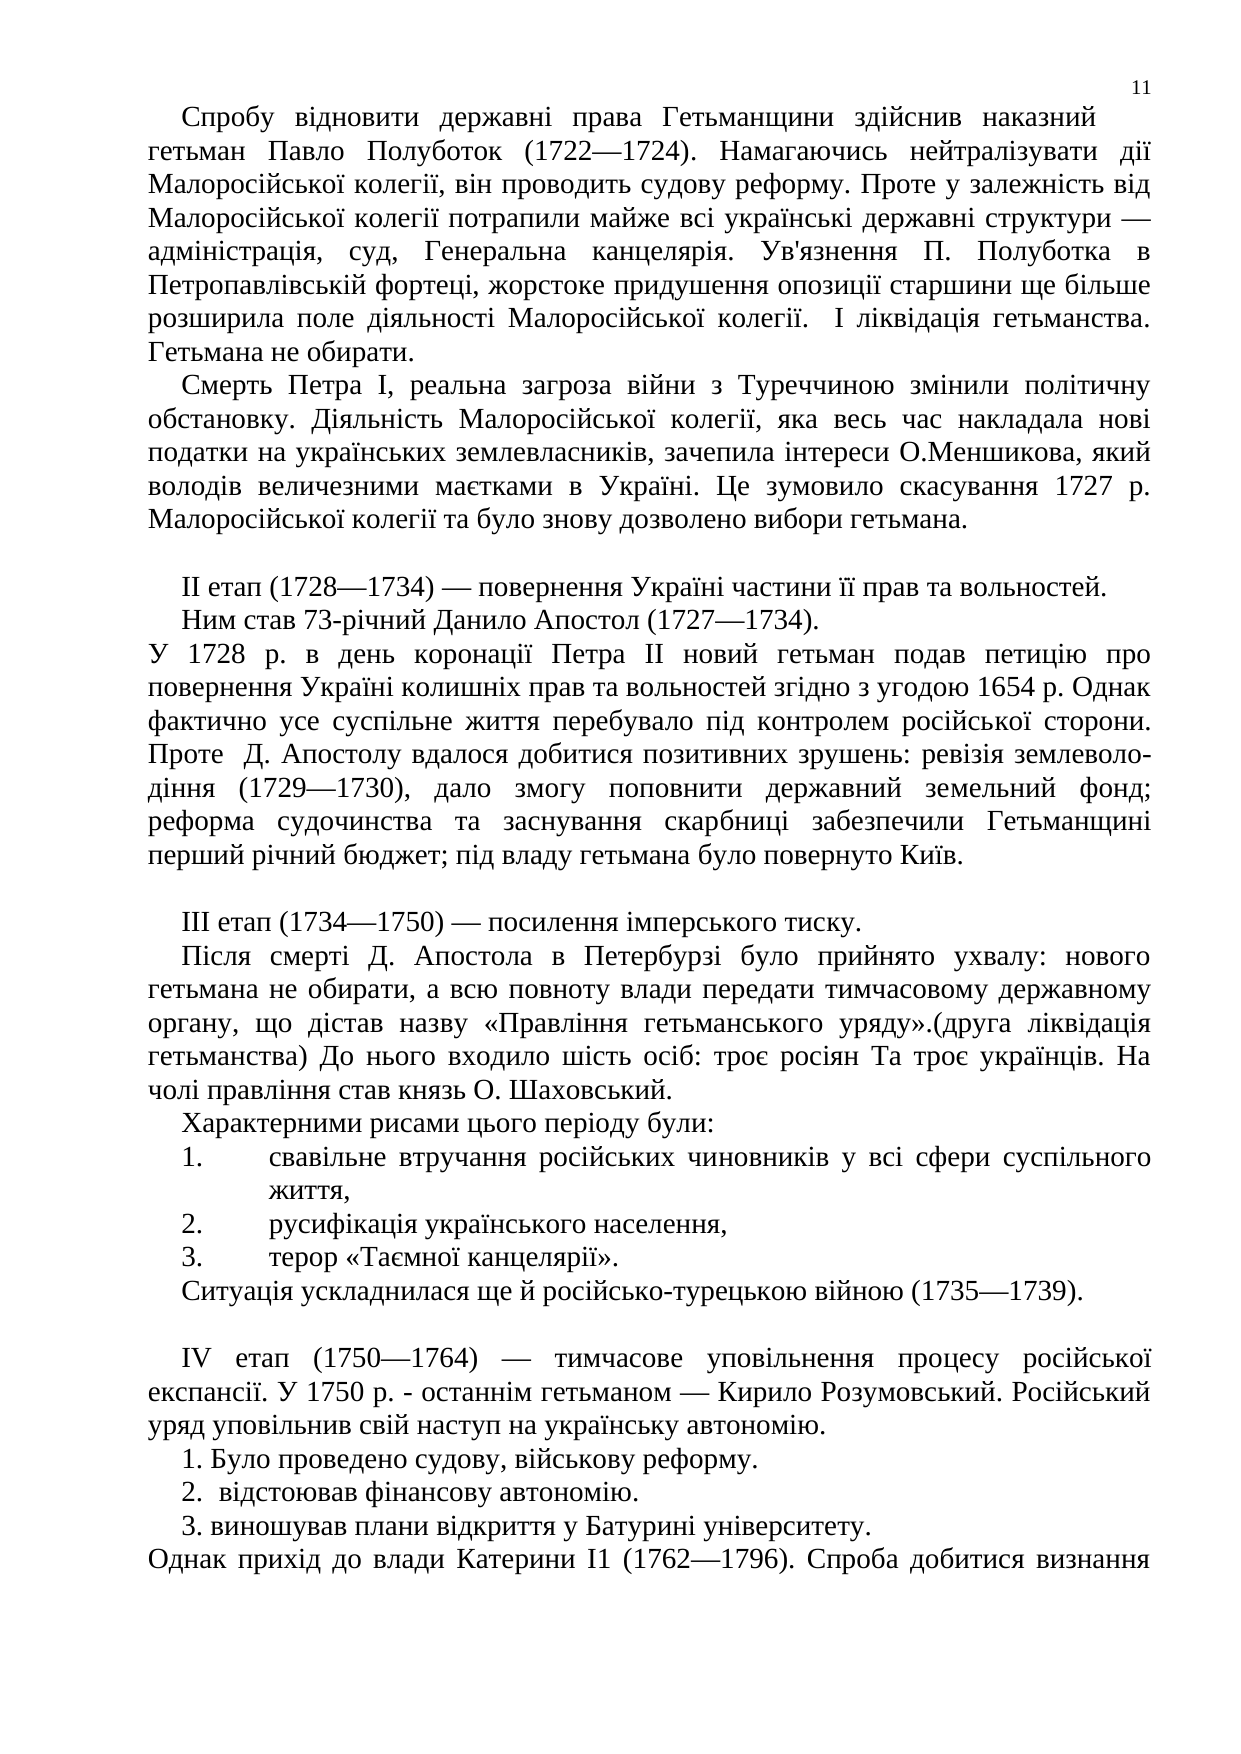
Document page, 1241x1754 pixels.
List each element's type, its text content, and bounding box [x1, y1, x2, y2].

text Ним став 73-річний Данило Апостол (1727—1734). [148, 602, 1152, 636]
list свавільне втручання російських чиновників у всі сфери суспільного життя, [181, 1139, 1152, 1206]
list русифікація українського населення, [181, 1206, 1152, 1239]
text III етап (1734—1750) — посилення імперського тиску. [148, 904, 1152, 938]
text IV етап (1750—1764) — тимчасове уповільнення процесу російської експансії. У 1750 р. - останнім гетьманом — Кирило Розумовський. Російський уряд уповільнив свій наступ на українську автономію. [148, 1340, 1152, 1441]
list відстоював фінансову автономію. [181, 1474, 1152, 1508]
text Смерть Петра І, реальна загроза війни з Туреччиною змінили політичну обстановку. Діяльність Малоросійської колегії, яка весь час накладала нові податки на українських землевласників, зачепила інтереси О.Меншикова, який володів величезними маєтками в Україні. Це зумовило скасування 1727 р. Малоросійської колегії та було знову дозволено вибори гетьмана. [148, 367, 1152, 535]
text Після смерті Д. Апостола в Петербурзі було прийнято ухвалу: нового гетьмана не обирати, а всю повноту влади передати тимчасовому державному органу, що дістав назву «Правління гетьманського уряду».(друга ліквідація гетьманства) До нього входило шість осіб: троє росіян Та троє українців. На чолі правління став князь О. Шаховський. [148, 938, 1152, 1105]
text У 1728 р. в день коронації Петра II новий гетьман подав петицію про повернення Україні колишніх прав та вольностей згідно з угодою 1654 р. Однак фактично усе суспільне життя перебувало під контролем російської сторони. Проте Д. Апостолу вдалося добитися позитивних зрушень: ревізія землеволодіння (1729—1730), дало змогу поповнити державний земельний фонд; реформа судочинства та заснування скарбниці забезпечили Гетьманщині перший річний бюджет; під владу гетьмана було повернуто Київ. [148, 636, 1152, 871]
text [148, 1541, 1152, 1575]
text Спробу відновити державні права Гетьманщини здійснив наказний гетьман Павло Полуботок (1722—1724). Намагаючись нейтралізувати дії Малоросійської колегії, він проводить судову реформу. Проте у залежність від Малоросійської колегії потрапили майже всі українські державні структури — адміністрація, суд, Генеральна канцелярія. Ув'язнення П. Полуботка в Петропавлівській фортеці, жорстоке придушення опозиції старшини ще більше розширила поле діяльності Малоросійської колегії. І ліквідація гетьманства. Гетьмана не обирати. [148, 99, 1152, 367]
text Характерними рисами цього періоду були: [148, 1105, 1152, 1139]
text 3. виношував плани відкриття у Батурині університету. [181, 1508, 1152, 1541]
text 1. Було проведено судову, військову реформу. [148, 1441, 1152, 1474]
text II етап (1728—1734) — повернення Україні частини її прав та вольностей. [148, 569, 1152, 602]
text Ситуація ускладнилася ще й російсько-турецькою війною (1735—1739). [148, 1273, 1152, 1307]
list терор «Таємної канцелярії». [181, 1239, 1152, 1273]
